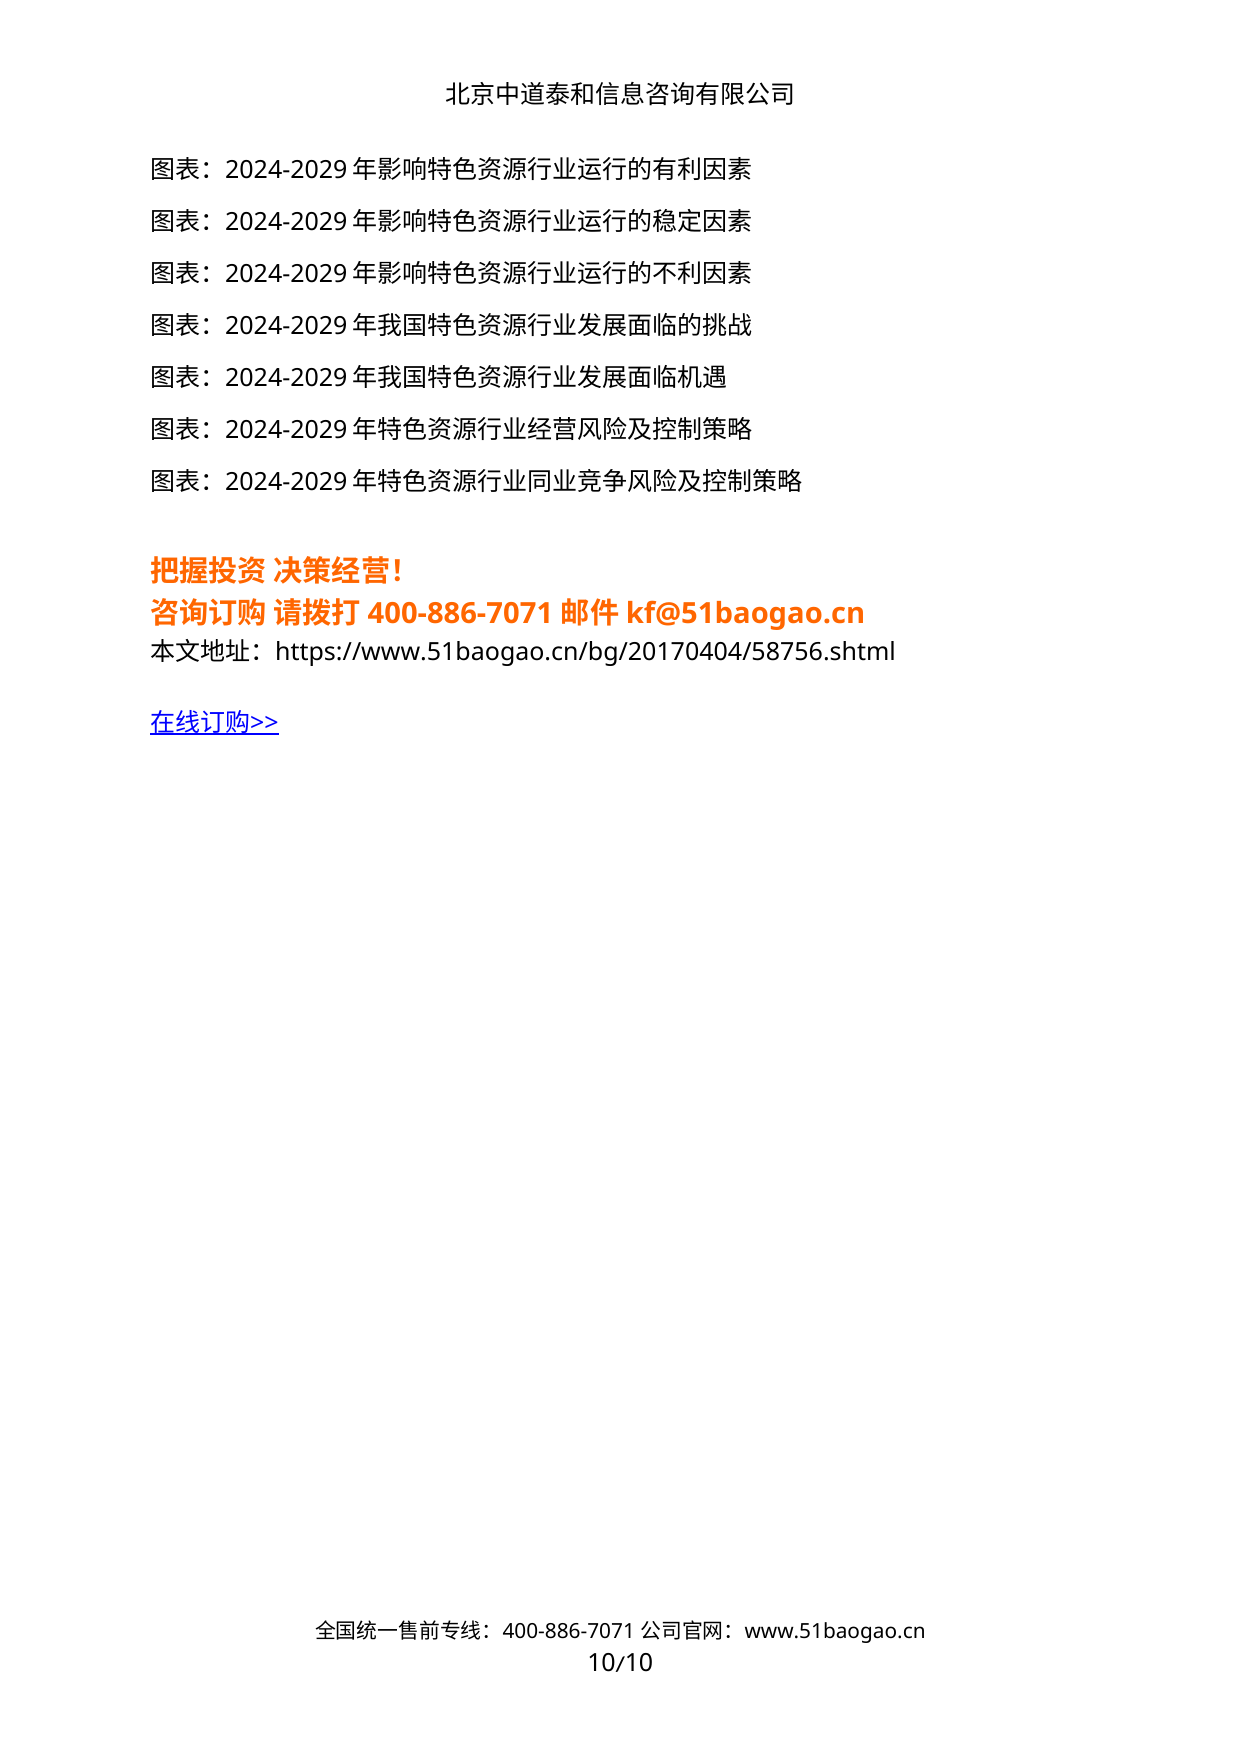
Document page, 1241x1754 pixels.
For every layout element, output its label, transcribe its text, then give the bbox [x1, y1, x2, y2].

text 图表：2024-2029年影响特色资源行业运行的稳定因素 [150, 202, 1090, 238]
text 图表：2024-2029年特色资源行业同业竞争风险及控制策略 [150, 461, 1090, 497]
text 图表：2024-2029年影响特色资源行业运行的不利因素 [150, 254, 1090, 290]
text 图表：2024-2029年我国特色资源行业发展面临的挑战 [150, 306, 1090, 342]
text 把握投资 决策经营！咨询订购 请拨打 400-886-7071 邮件 kf@51baogao.cn本文地址：https://www.51baogao.cn/bg/20170404/58756.shtml [150, 513, 1090, 668]
text 图表：2024-2029年我国特色资源行业发展面临机遇 [150, 357, 1090, 394]
text 图表：2024-2029年影响特色资源行业运行的有利因素 [150, 150, 1090, 186]
text 在线订购>> [150, 668, 1090, 738]
text 图表：2024-2029年特色资源行业经营风险及控制策略 [150, 409, 1090, 446]
